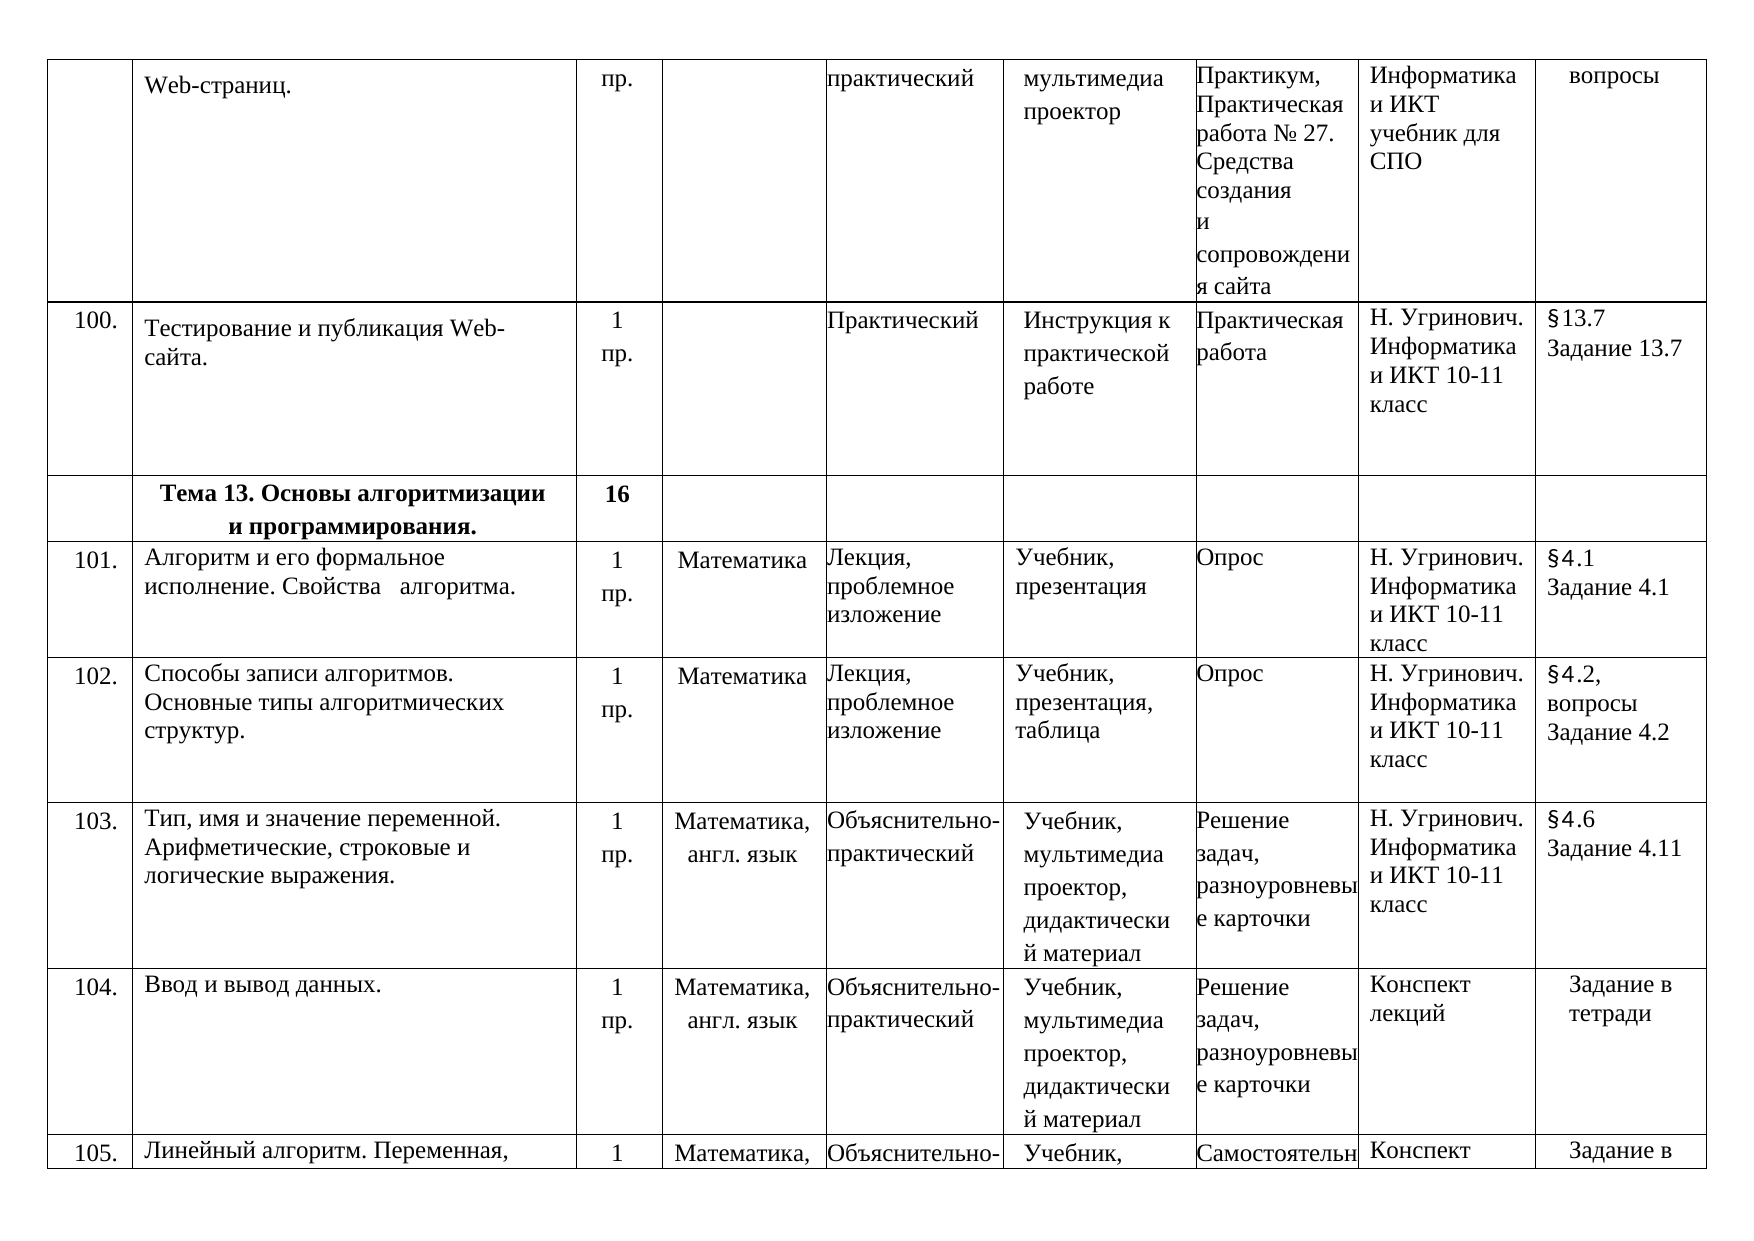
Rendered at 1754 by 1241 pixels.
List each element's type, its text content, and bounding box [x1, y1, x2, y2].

table_cell [1004, 476, 1196, 541]
table_cell 1 пр. [577, 60, 662, 301]
table_cell [1359, 476, 1535, 541]
table_cell 1 пр. [577, 542, 662, 657]
table_cell Лекция, проблемное изложение [827, 542, 1003, 657]
table_cell [663, 303, 826, 475]
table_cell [133, 60, 576, 301]
table_cell Задание в тетради [1536, 969, 1706, 1134]
table_cell Опрос [1197, 658, 1358, 802]
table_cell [1004, 1135, 1196, 1168]
table_cell Н. Угринович. Информатика и ИКТ 10-11 класс [1359, 303, 1535, 475]
table_cell Математика [663, 658, 826, 802]
table_cell [1197, 476, 1358, 541]
table_cell Опрос [1197, 542, 1358, 657]
table_cell Практический [827, 303, 1003, 475]
table_cell п.6.3 вопросы [1536, 60, 1706, 301]
table_cell [48, 803, 132, 968]
table_cell [48, 1135, 132, 1168]
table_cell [1197, 1135, 1358, 1168]
table_cell Учебник, презентация, таблица [1004, 658, 1196, 802]
table_cell [1536, 476, 1706, 541]
table_cell Инструкция к практической работе [1004, 303, 1196, 475]
table_cell [48, 969, 132, 1134]
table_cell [663, 1135, 826, 1168]
table_cell Задание в тетради [1536, 1135, 1706, 1168]
table_cell Ввод и вывод данных. [133, 969, 576, 1134]
table_cell Учебник, презентация [1004, 542, 1196, 657]
table_cell Математика, англ. язык [663, 969, 826, 1134]
table_cell Н. Угринович. Информатика и ИКТ 10-11 класс [1359, 658, 1535, 802]
table_cell §4.2, вопросы Задание 4.2 [1536, 658, 1706, 802]
table_cell Математика, англ. язык [663, 803, 826, 968]
table_cell §4.1 Задание 4.1 [1536, 542, 1706, 657]
table_cell Решение задач, разноуровневые карточки [1197, 803, 1358, 968]
table_cell Тестирование и публикация Web-сайта. [133, 303, 576, 475]
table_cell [827, 60, 1003, 301]
table_cell 1 пр. [577, 969, 662, 1134]
table_cell 16 [577, 476, 662, 541]
table_cell [48, 476, 132, 541]
table_cell Алгоритм и его формальное исполнение. Свойства алгоритма. [133, 542, 576, 657]
table_cell Способы записи алгоритмов. Основные типы алгоритмических структур. [133, 658, 576, 802]
table_cell Н. Угринович. Информатика и ИКТ 10-11 класс [1359, 803, 1535, 968]
table_cell [48, 658, 132, 802]
table_cell [48, 303, 132, 475]
table_cell Конспект лекций [1359, 969, 1535, 1134]
table_cell §13.7 Задание 13.7 [1536, 303, 1706, 475]
table_cell 1 пр. [577, 1135, 662, 1168]
table_cell Тема 13. Основы алгоритмизации и программирования. [133, 476, 576, 541]
table_cell 1 пр. [577, 658, 662, 802]
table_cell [1359, 60, 1535, 301]
table_cell §4.6 Задание 4.11 [1536, 803, 1706, 968]
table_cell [827, 1135, 1003, 1168]
table_cell [663, 476, 826, 541]
table_cell [48, 542, 132, 657]
table_cell Математика [663, 542, 826, 657]
table_cell Конспект лекций [1359, 1135, 1535, 1168]
table_cell Решение задач, разноуровневые карточки [1197, 969, 1358, 1134]
table_cell 1 пр. [577, 303, 662, 475]
table_cell Учебник, мультимедиа проектор, дидактический материал [1004, 803, 1196, 968]
table_cell [827, 476, 1003, 541]
table_cell Учебник, мультимедиа проектор, дидактический материал [1004, 969, 1196, 1134]
table_cell Н. Угринович. Информатика и ИКТ 10-11 класс [1359, 542, 1535, 657]
table_cell 1 пр. [577, 803, 662, 968]
table_cell [48, 60, 132, 301]
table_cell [1004, 60, 1196, 301]
table_cell Тип, имя и значение переменной. Арифметические, строковые и логические выражения. [133, 803, 576, 968]
table_cell Объяснительно-практический [827, 969, 1003, 1134]
table_cell Практическая работа [1197, 303, 1358, 475]
table_cell [663, 60, 826, 301]
table_cell Объяснительно-практический [827, 803, 1003, 968]
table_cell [133, 1135, 576, 1168]
table_cell Лекция, проблемное изложение [827, 658, 1003, 802]
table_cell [1197, 60, 1358, 301]
